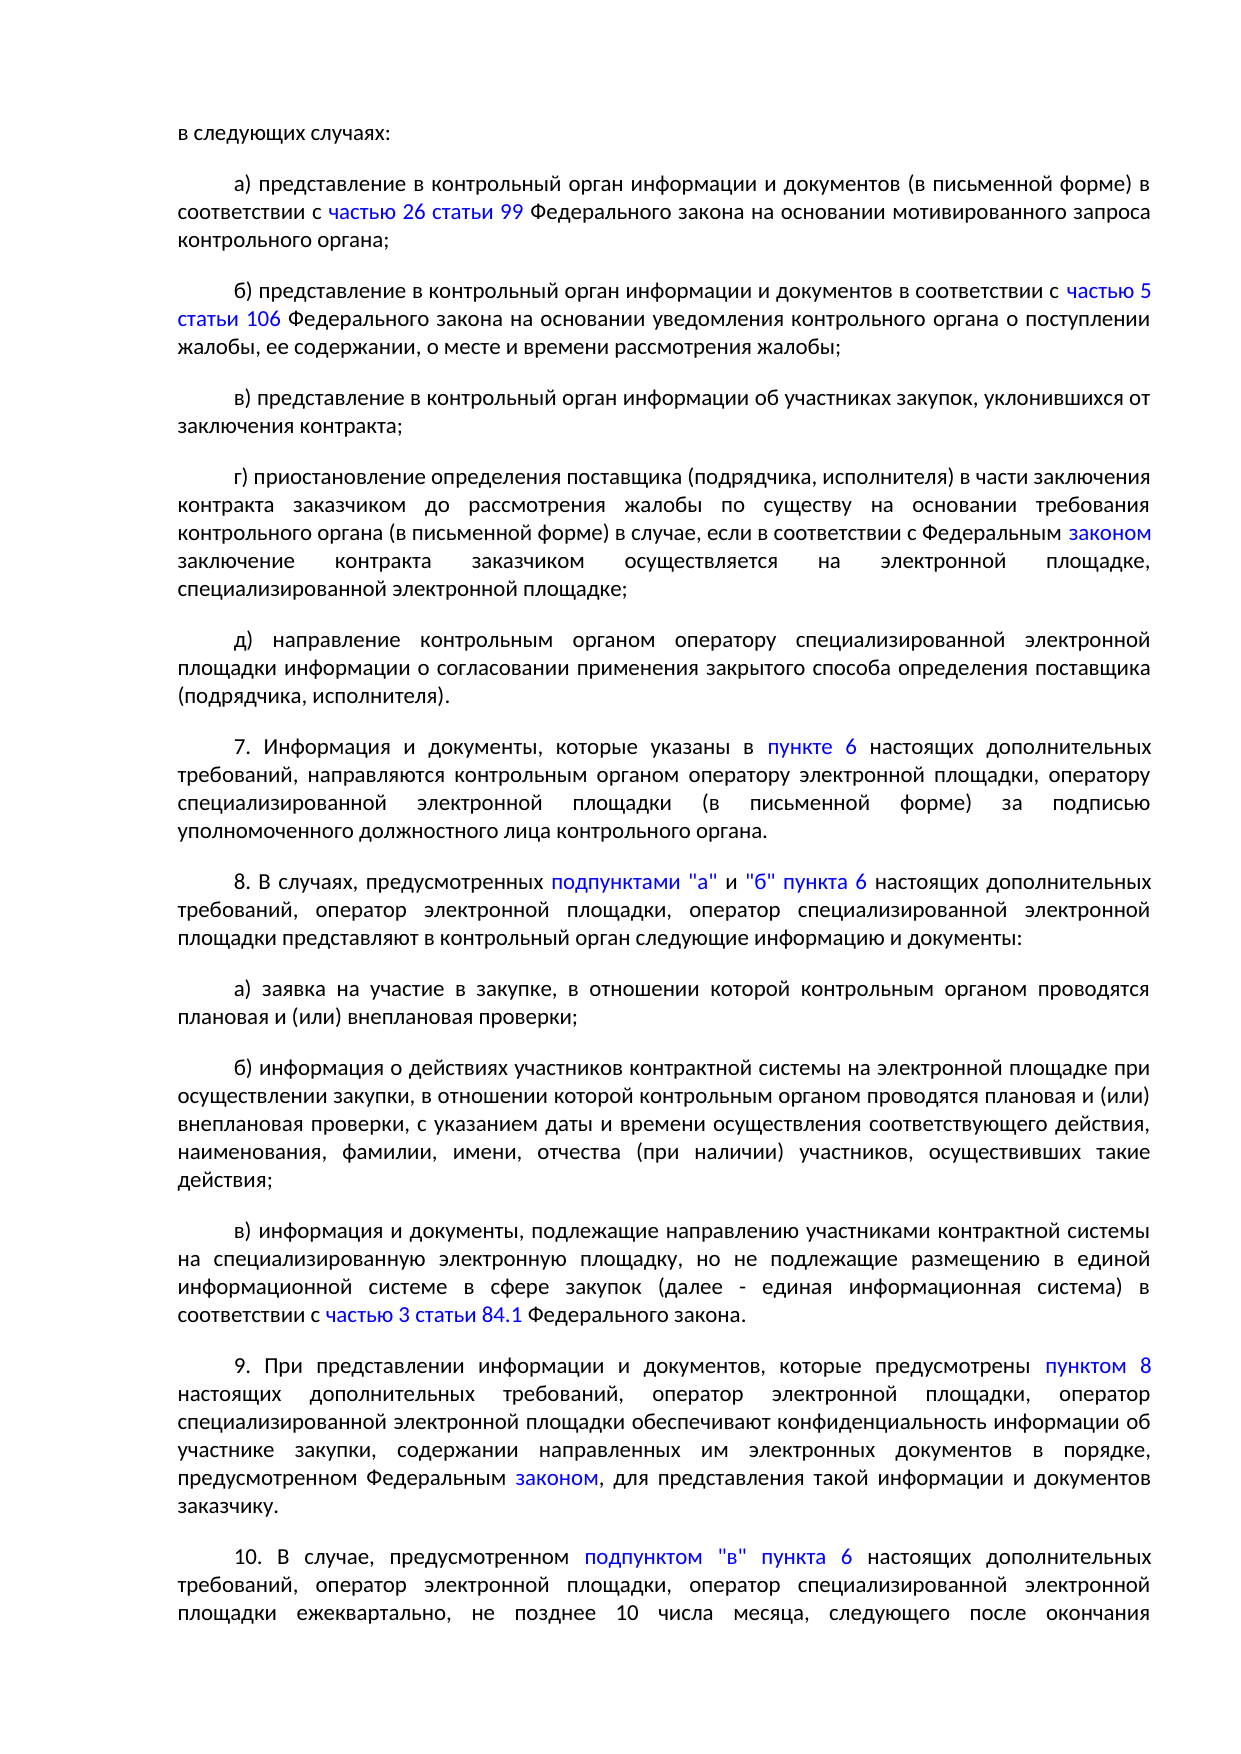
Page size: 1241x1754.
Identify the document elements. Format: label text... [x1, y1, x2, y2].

text д) направление контрольным органом оператору специализированной электронной площадки информации о согласовании применения закрытого способа определения поставщика (подрядчика, исполнителя). [177, 625, 1152, 709]
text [177, 1542, 1152, 1626]
text 7. Информация и документы, которые указаны в пункте 6 настоящих дополнительных требований, направляются контрольным органом оператору электронной площадки, оператору специализированной электронной площадки (в письменной форме) за подписью уполномоченного должностного лица контрольного органа. [177, 732, 1152, 844]
text б) представление в контрольный орган информации и документов в соответствии с частью 5 статьи 106 Федерального закона на основании уведомления контрольного органа о поступлении жалобы, ее содержании, о месте и времени рассмотрения жалобы; [177, 276, 1152, 360]
text 9. При представлении информации и документов, которые предусмотрены пунктом 8 настоящих дополнительных требований, оператор электронной площадки, оператор специализированной электронной площадки обеспечивают конфиденциальность информации об участнике закупки, содержании направленных им электронных документов в порядке, предусмотренном Федеральным законом, для представления такой информации и документов заказчику. [177, 1351, 1152, 1519]
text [177, 118, 1152, 146]
text в) представление в контрольный орган информации об участниках закупок, уклонившихся от заключения контракта; [177, 383, 1152, 439]
text б) информация о действиях участников контрактной системы на электронной площадке при осуществлении закупки, в отношении которой контрольным органом проводятся плановая и (или) внеплановая проверки, с указанием даты и времени осуществления соответствующего действия, наименования, фамилии, имени, отчества (при наличии) участников, осуществивших такие действия; [177, 1053, 1152, 1193]
text а) представление в контрольный орган информации и документов (в письменной форме) в соответствии с частью 26 статьи 99 Федерального закона на основании мотивированного запроса контрольного органа; [177, 169, 1152, 253]
text в) информация и документы, подлежащие направлению участниками контрактной системы на специализированную электронную площадку, но не подлежащие размещению в единой информационной системе в сфере закупок (далее - единая информационная система) в соответствии с частью 3 статьи 84.1 Федерального закона. [177, 1216, 1152, 1328]
text 8. В случаях, предусмотренных подпунктами "а" и "б" пункта 6 настоящих дополнительных требований, оператор электронной площадки, оператор специализированной электронной площадки представляют в контрольный орган следующие информацию и документы: [177, 867, 1152, 951]
text г) приостановление определения поставщика (подрядчика, исполнителя) в части заключения контракта заказчиком до рассмотрения жалобы по существу на основании требования контрольного органа (в письменной форме) в случае, если в соответствии с Федеральным законом заключение контракта заказчиком осуществляется на электронной площадке, специализированной электронной площадке; [177, 462, 1152, 602]
text а) заявка на участие в закупке, в отношении которой контрольным органом проводятся плановая и (или) внеплановая проверки; [177, 974, 1152, 1030]
